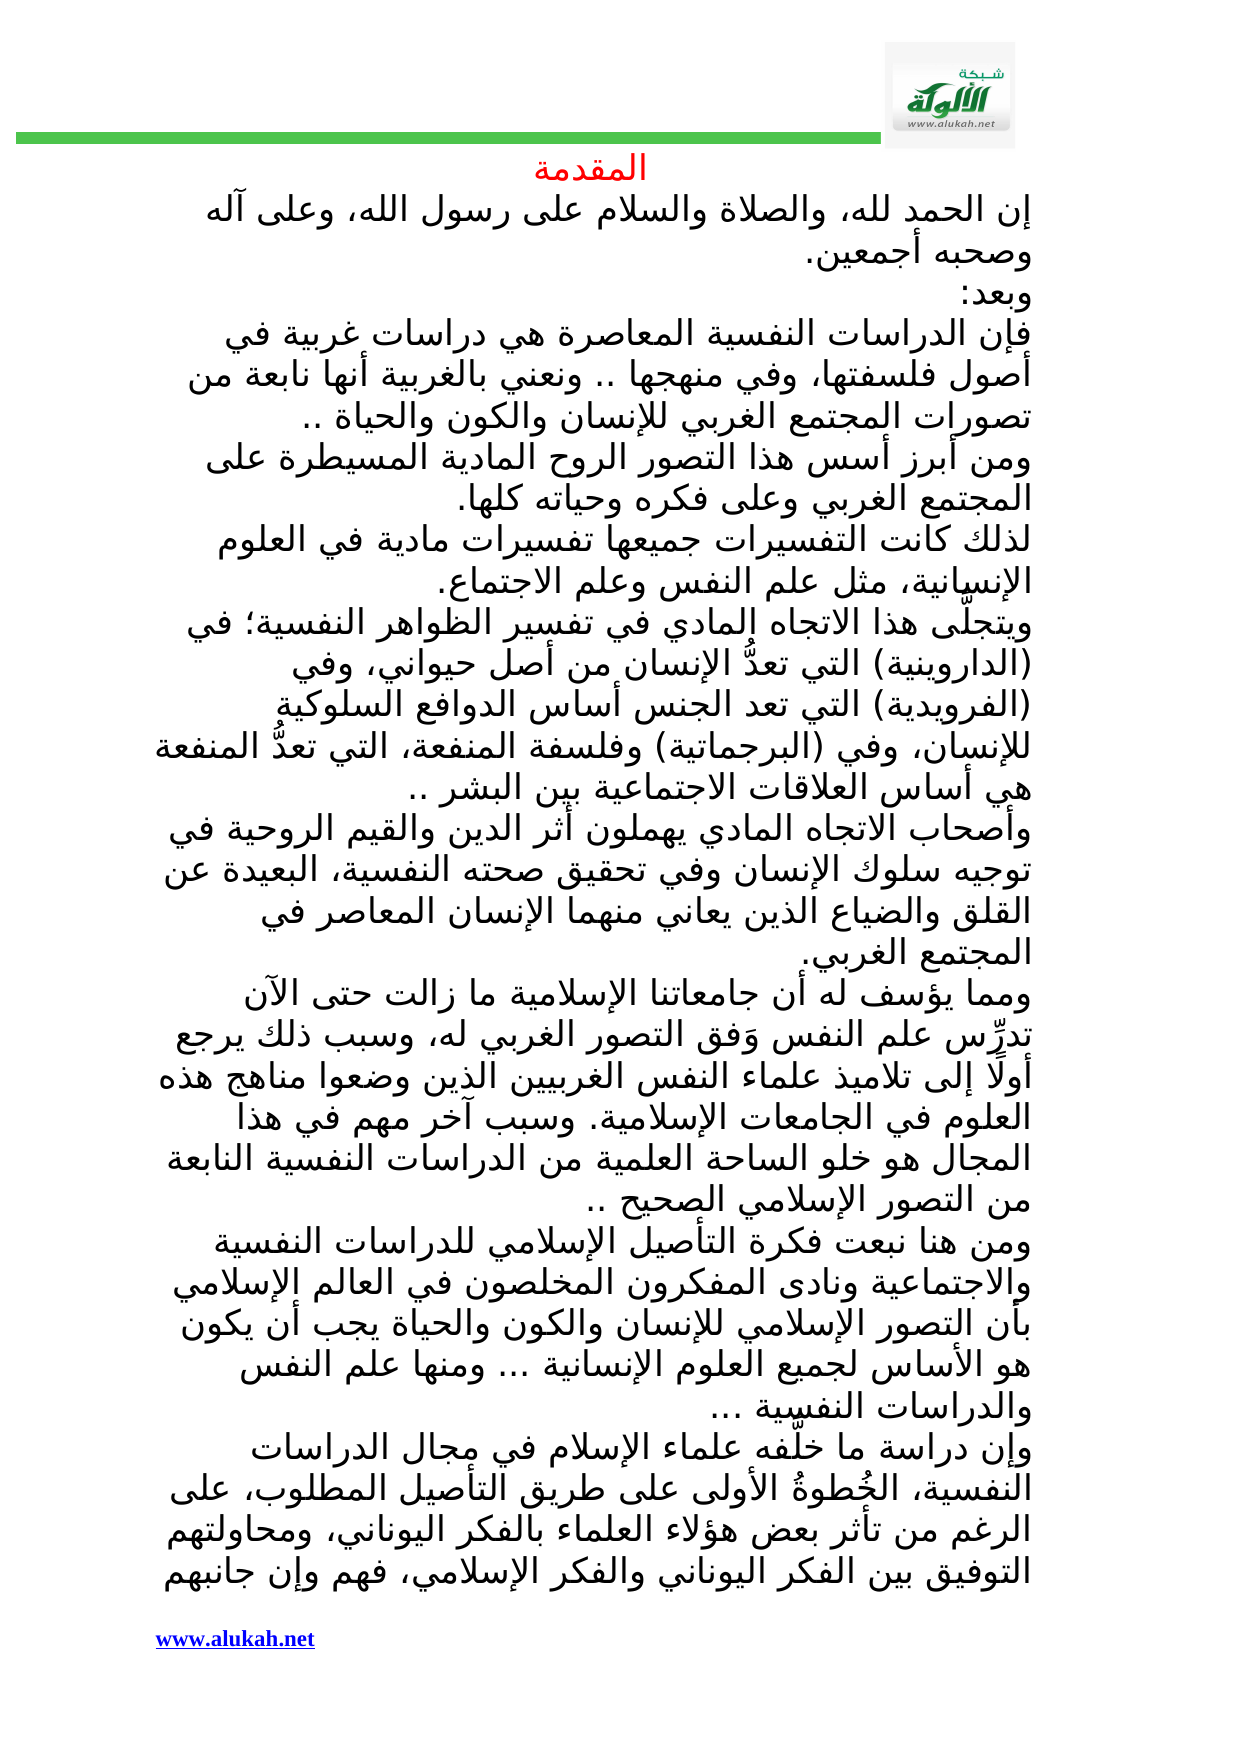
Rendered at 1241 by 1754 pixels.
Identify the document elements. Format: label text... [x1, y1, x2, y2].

text ومن أبرز أسس هذا التصور الروح المادية المسيطرة على المجتمع الغربي وعلى فكره وحياته كلها. [148, 436, 1033, 519]
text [148, 1426, 1033, 1591]
text ويتجلَّى هذا الاتجاه المادي في تفسير الظواهر النفسية؛ في (الداروينية) التي تعدُّ الإنسان من أصل حيواني، وفي (الفرويدية) التي تعد الجنس أساس الدوافع السلوكية للإنسان، وفي (البرجماتية) وفلسفة المنفعة، التي تعدُّ المنفعة هي أساس العلاقات الاجتماعية بين البشر .. [148, 601, 1033, 808]
text المقدمة [148, 148, 1033, 189]
text إن الحمد لله، والصلاة والسلام على رسول الله، وعلى آله وصحبه أجمعين. [148, 189, 1033, 271]
text وأصحاب الاتجاه المادي يهملون أثر الدين والقيم الروحية في توجيه سلوك الإنسان وفي تحقيق صحته النفسية، البعيدة عن القلق والضياع الذين يعاني منهما الإنسان المعاصر في المجتمع الغربي. [148, 808, 1033, 973]
text ومما يؤسف له أن جامعاتنا الإسلامية ما زالت حتى الآن تدرِّس علم النفس وَفق التصور الغربي له، وسبب ذلك يرجع أولًا إلى تلاميذ علماء النفس الغربيين الذين وضعوا مناهج هذه العلوم في الجامعات الإسلامية. وسبب آخر مهم في هذا المجال هو خلو الساحة العلمية من الدراسات النفسية النابعة من التصور الإسلامي الصحيح .. [148, 973, 1033, 1220]
text وبعد: [148, 271, 1033, 313]
text ومن هنا نبعت فكرة التأصيل الإسلامي للدراسات النفسية والاجتماعية ونادى المفكرون المخلصون في العالم الإسلامي بأن التصور الإسلامي للإنسان والكون والحياة يجب أن يكون هو الأساس لجميع العلوم الإنسانية ... ومنها علم النفس والدراسات النفسية ... [148, 1220, 1033, 1426]
text فإن الدراسات النفسية المعاصرة هي دراسات غربية في أصول فلسفتها، وفي منهجها .. ونعني بالغربية أنها نابعة من تصورات المجتمع الغربي للإنسان والكون والحياة .. [148, 313, 1033, 436]
text لذلك كانت التفسيرات جميعها تفسيرات مادية في العلوم الإنسانية، مثل علم النفس وعلم الاجتماع. [148, 519, 1033, 601]
